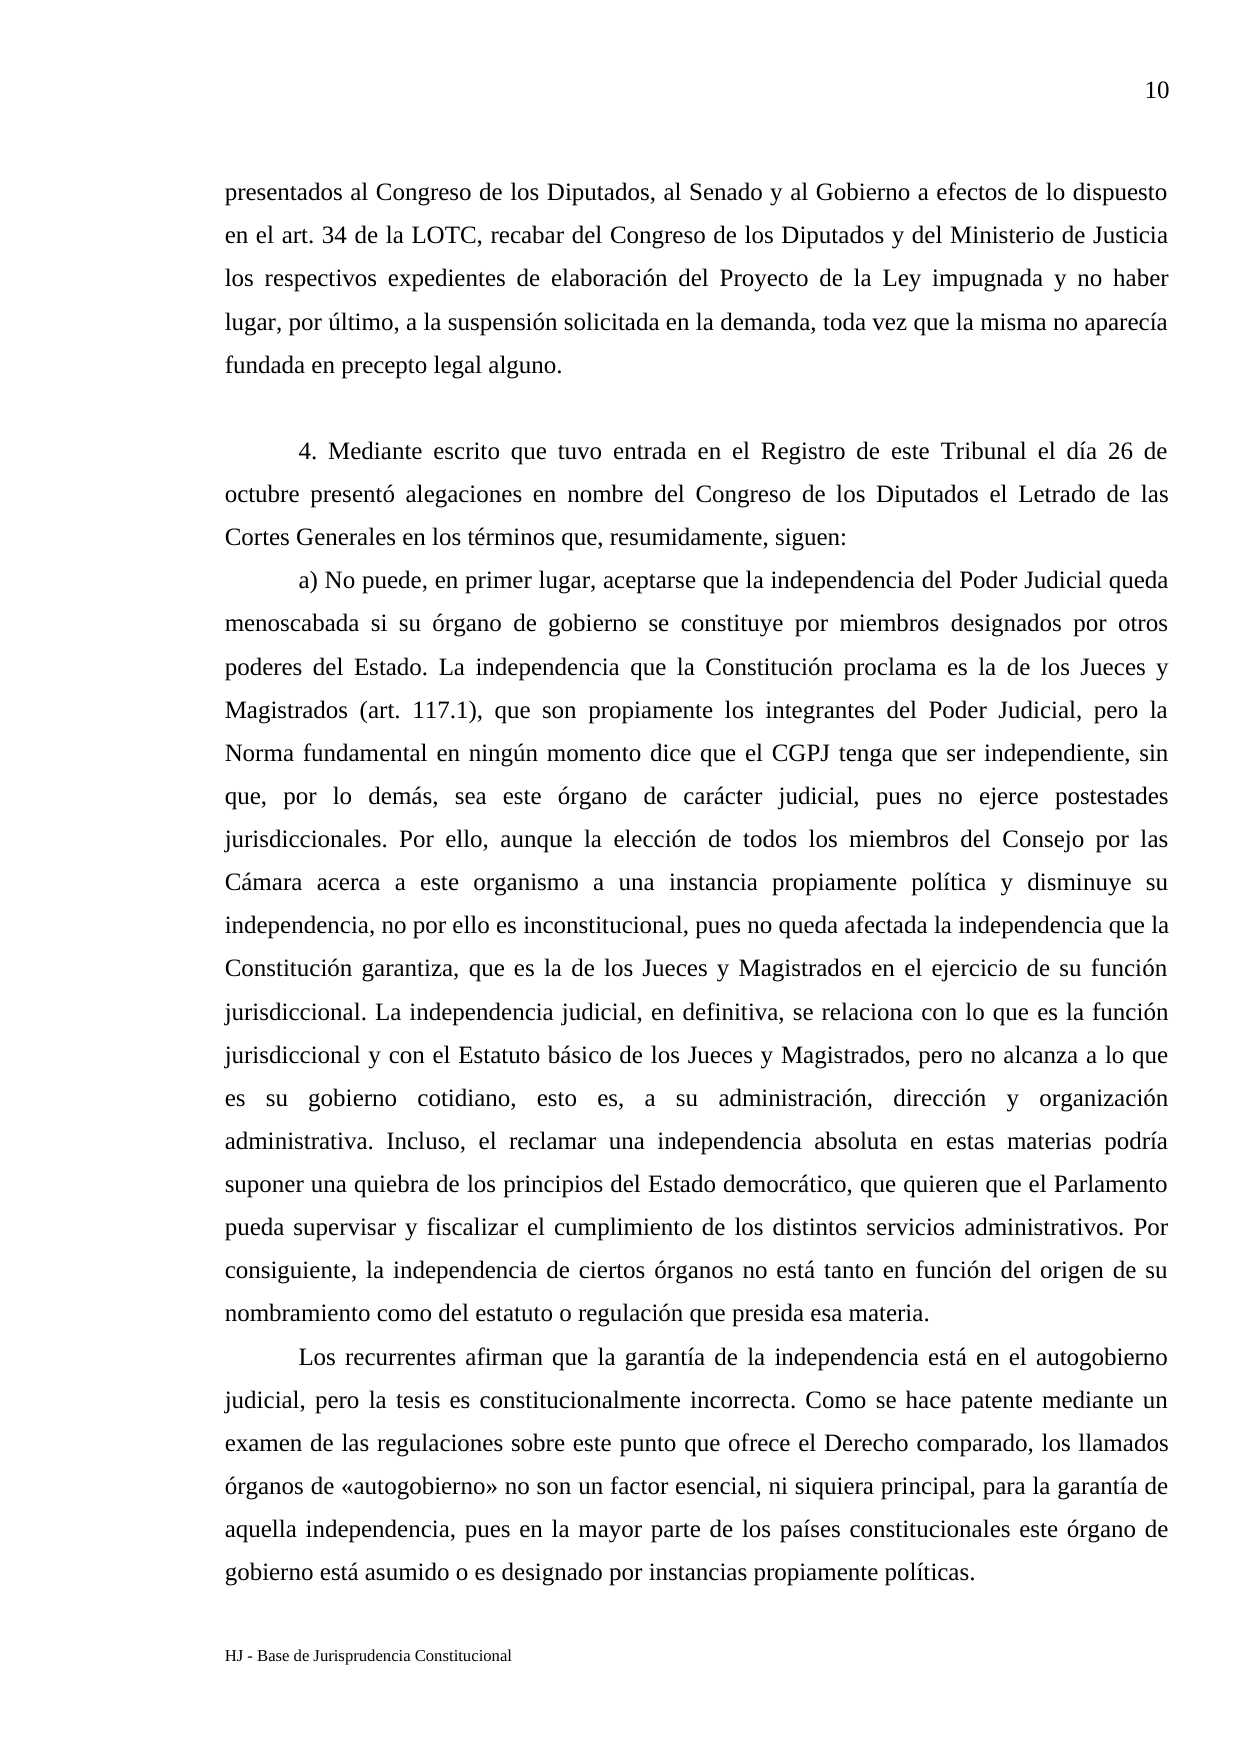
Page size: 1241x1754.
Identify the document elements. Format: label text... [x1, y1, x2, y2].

text a) No puede, en primer lugar, aceptarse que la independencia del Poder Judicial queda menoscabada si su órgano de gobierno se constituye por miembros designados por otros poderes del Estado. La independencia que la Constitución proclama es la de los Jueces y Magistrados (art. 117.1), que son propiamente los integrantes del Poder Judicial, pero la Norma fundamental en ningún momento dice que el CGPJ tenga que ser independiente, sin que, por lo demás, sea este órgano de carácter judicial, pues no ejerce postestades jurisdiccionales. Por ello, aunque la elección de todos los miembros del Consejo por las Cámara acerca a este organismo a una instancia propiamente política y disminuye su independencia, no por ello es inconstitucional, pues no queda afectada la independencia que la Constitución garantiza, que es la de los Jueces y Magistrados en el ejercicio de su función jurisdiccional. La independencia judicial, en definitiva, se relaciona con lo que es la función jurisdiccional y con el Estatuto básico de los Jueces y Magistrados, pero no alcanza a lo que es su gobierno cotidiano, esto es, a su administración, dirección y organización administrativa. Incluso, el reclamar una independencia absoluta en estas materias podría suponer una quiebra de los principios del Estado democrático, que quieren que el Parlamento pueda supervisar y fiscalizar el cumplimiento de los distintos servicios administrativos. Por consiguiente, la independencia de ciertos órganos no está tanto en función del origen de su nombramiento como del estatuto o regulación que presida esa materia. [224, 565, 1169, 1327]
text 4. Mediante escrito que tuvo entrada en el Registro de este Tribunal el día 26 de octubre presentó alegaciones en nombre del Congreso de los Diputados el Letrado de las Cortes Generales en los términos que, resumidamente, siguen: [224, 436, 1169, 551]
text Los recurrentes afirman que la garantía de la independencia está en el autogobierno judicial, pero la tesis es constitucionalmente incorrecta. Como se hace patente mediante un examen de las regulaciones sobre este punto que ofrece el Derecho comparado, los llamados órganos de «autogobierno» no son un factor esencial, ni siquiera principal, para la garantía de aquella independencia, pues en la mayor parte de los países constitucionales este órgano de gobierno está asumido o es designado por instancias propiamente políticas. [224, 1342, 1169, 1586]
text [224, 177, 1169, 378]
